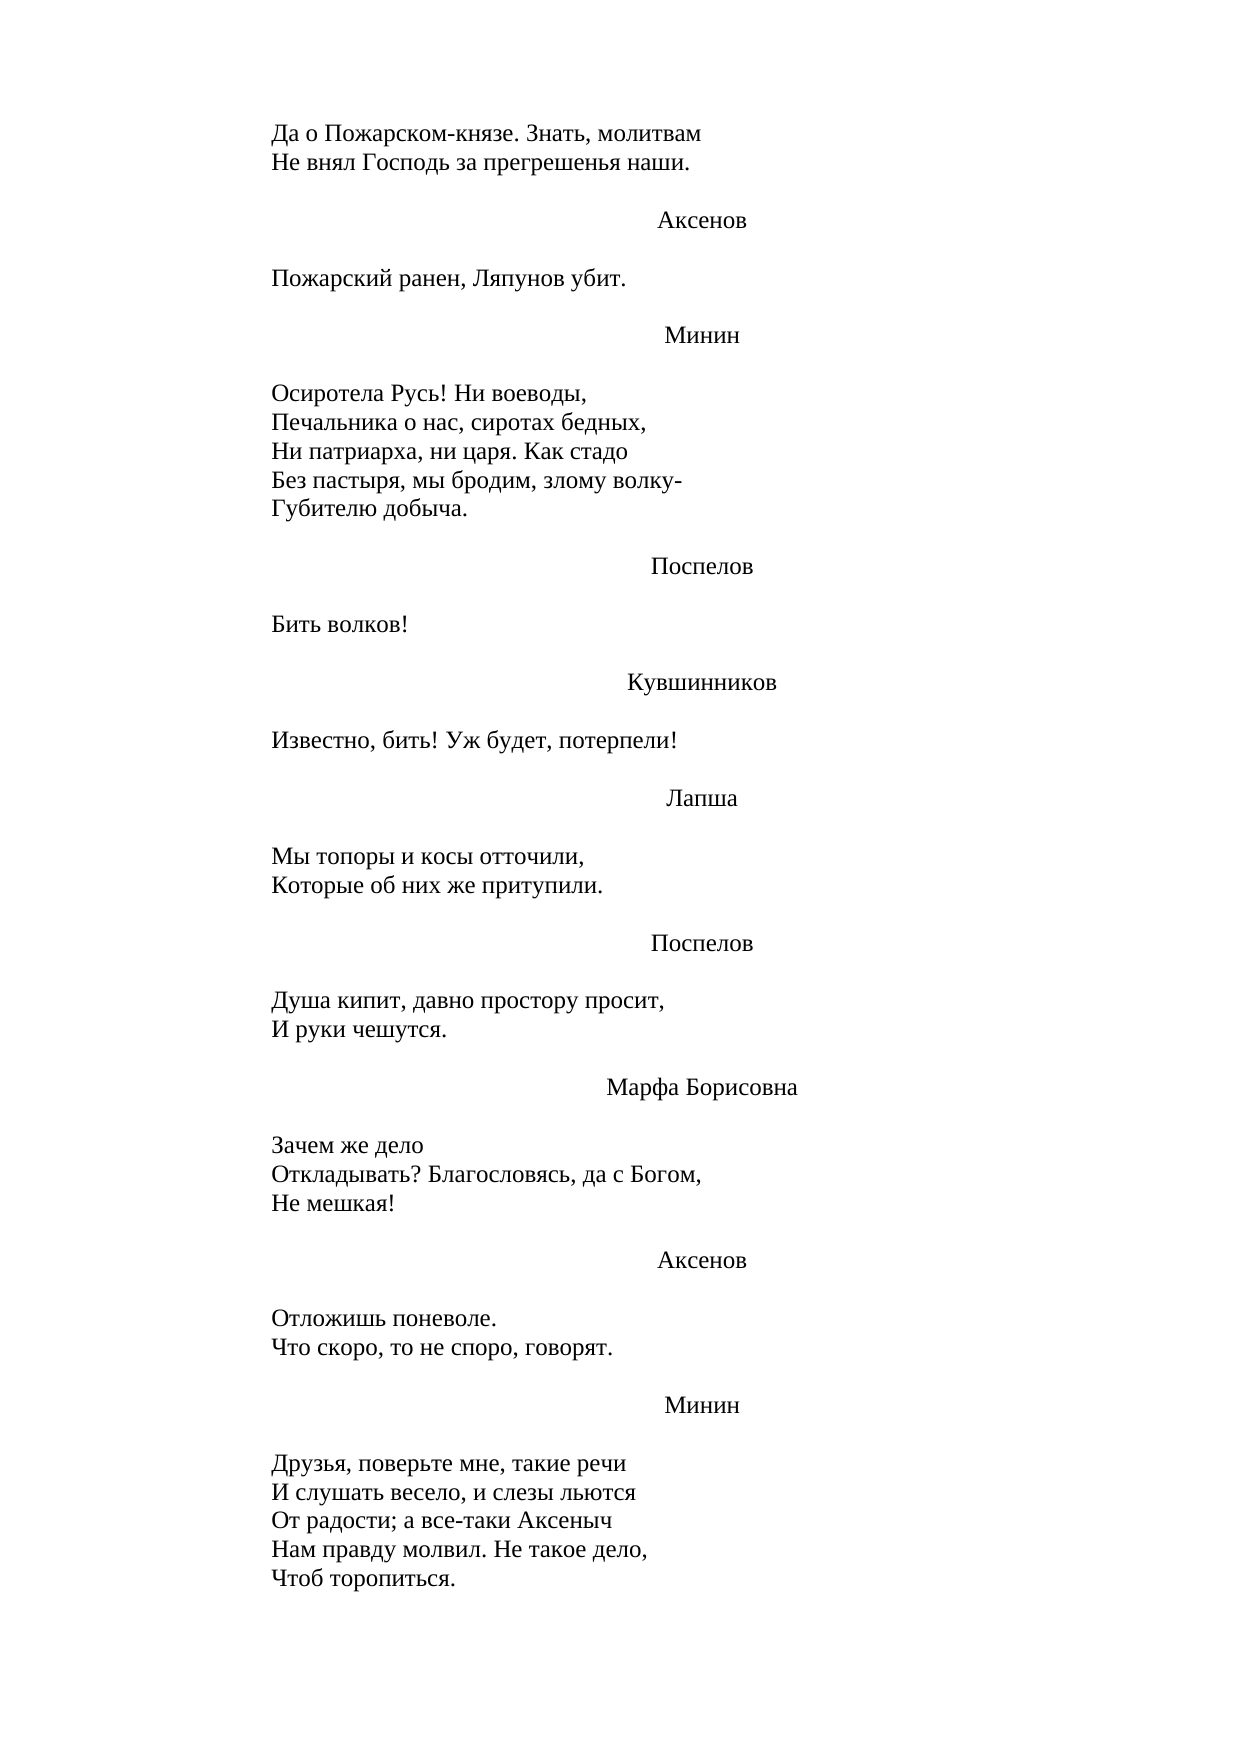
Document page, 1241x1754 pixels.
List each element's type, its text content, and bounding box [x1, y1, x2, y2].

text Аксенов [252, 1246, 1152, 1274]
text Мы топоры и косы отточили, [252, 841, 1152, 870]
text Что скоро, то не споро, говорят. [252, 1332, 1152, 1361]
text Которые об них же притупили. [252, 870, 1152, 898]
text Отложишь поневоле. [252, 1303, 1152, 1332]
text Да о Пожарском-князе. Знать, молитвам [252, 118, 1152, 147]
text Кувшинников [252, 667, 1152, 696]
text Чтоб торопиться. [252, 1563, 1152, 1592]
text Минин [252, 1390, 1152, 1419]
text Печальника о нас, сиротах бедных, [252, 407, 1152, 436]
text Поспелов [252, 928, 1152, 956]
text И слушать весело, и слезы льются [252, 1477, 1152, 1506]
text Душа кипит, давно простору просит, [252, 986, 1152, 1014]
text Не внял Господь за прегрешенья наши. [252, 147, 1152, 176]
text Известно, бить! Уж будет, потерпели! [252, 725, 1152, 754]
text Осиротела Русь! Ни воеводы, [252, 378, 1152, 407]
text Поспелов [252, 551, 1152, 580]
text Ни патриарха, ни царя. Как стадо [252, 436, 1152, 465]
text И руки чешутся. [252, 1014, 1152, 1043]
text Пожарский ранен, Ляпунов убит. [252, 263, 1152, 291]
text Зачем же дело [252, 1130, 1152, 1159]
text Нам правду молвил. Не такое дело, [252, 1534, 1152, 1563]
text Не мешкая! [252, 1188, 1152, 1216]
text Друзья, поверьте мне, такие речи [252, 1448, 1152, 1477]
text Минин [252, 321, 1152, 349]
text Аксенов [252, 205, 1152, 233]
text От радости; а все-таки Аксеныч [252, 1506, 1152, 1534]
text Губителю добыча. [252, 493, 1152, 522]
text Марфа Борисовна [252, 1072, 1152, 1101]
text Откладывать? Благословясь, да с Богом, [252, 1159, 1152, 1188]
text Без пастыря, мы бродим, злому волку- [252, 465, 1152, 493]
text Бить волков! [252, 609, 1152, 638]
text Лапша [252, 783, 1152, 812]
